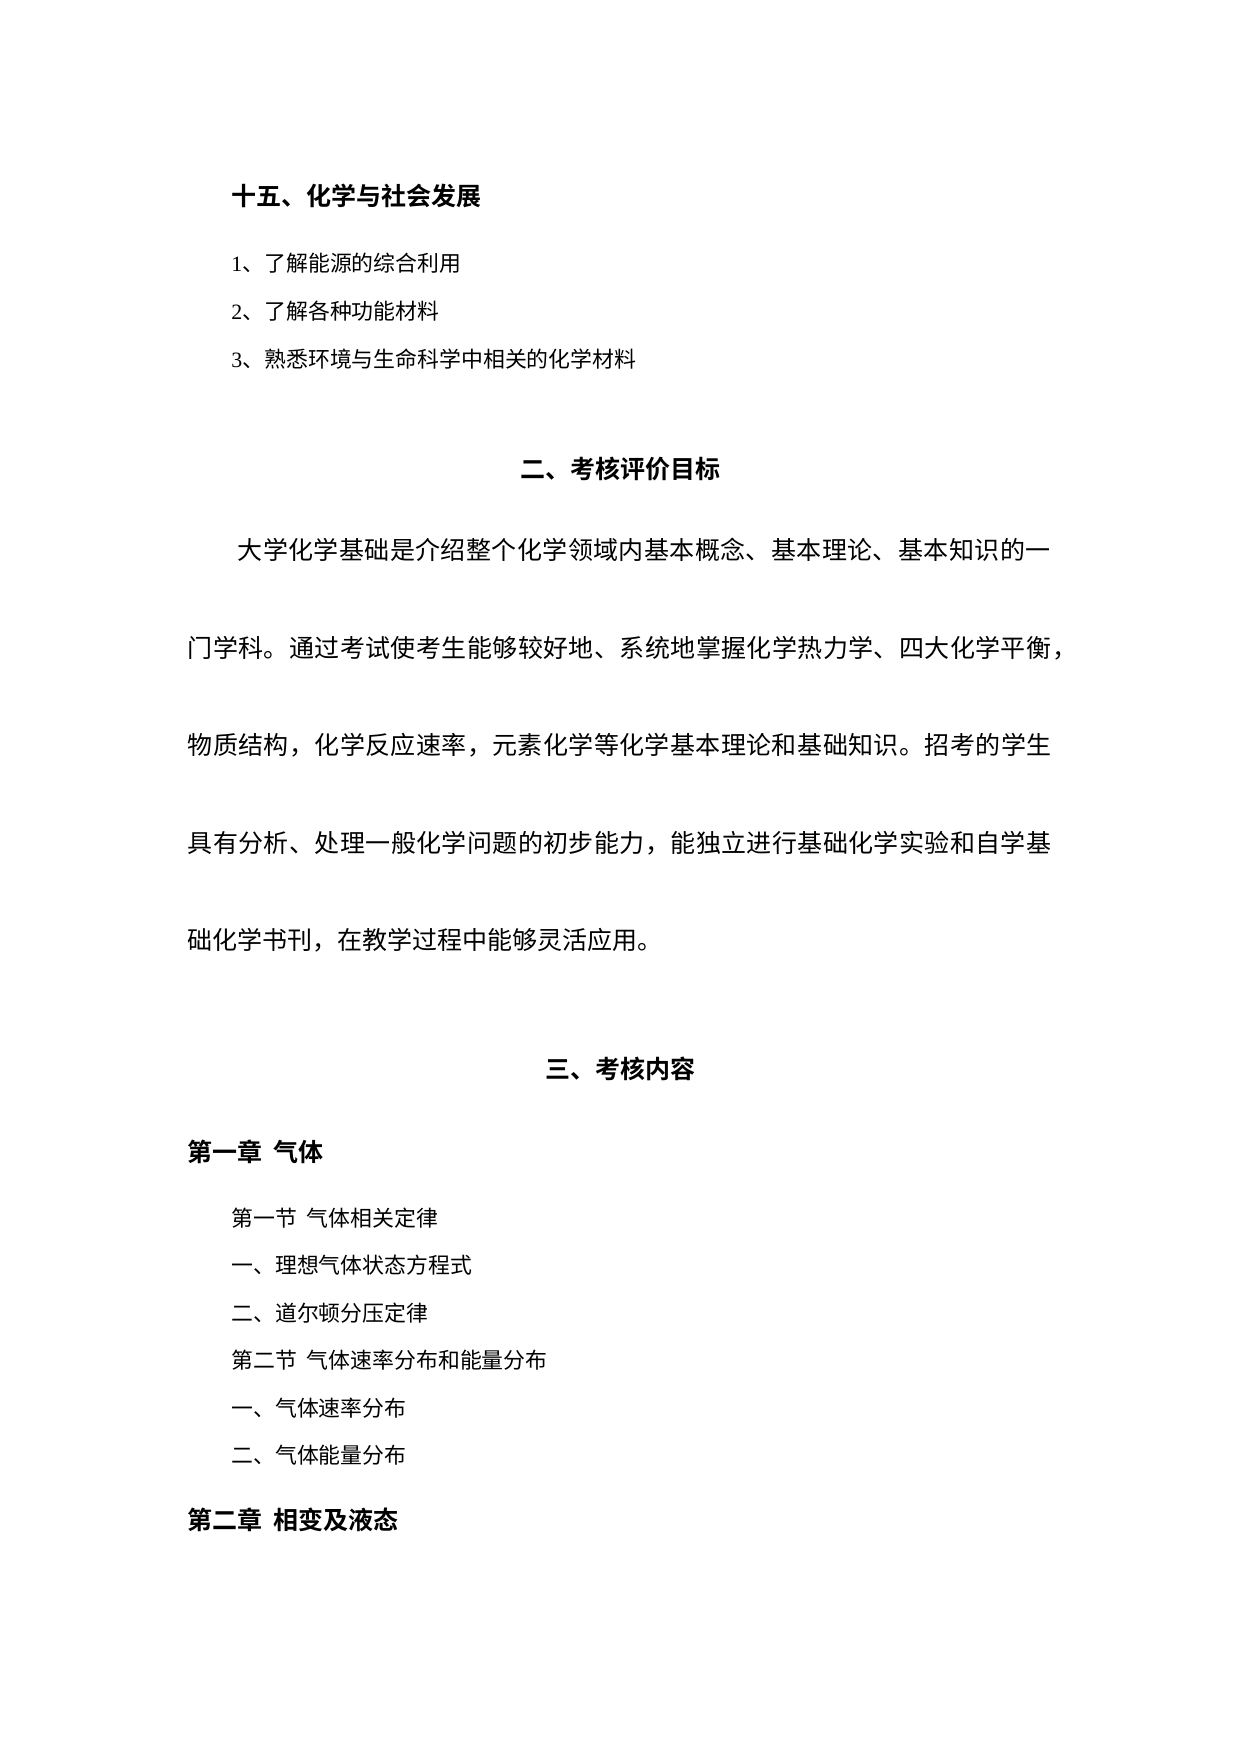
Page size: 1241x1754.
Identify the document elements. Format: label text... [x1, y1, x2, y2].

text 第一节 气体相关定律 [187, 1201, 1053, 1233]
text 三、考核内容 [187, 1035, 1053, 1100]
text 二、考核评价目标 [187, 435, 1053, 500]
text 二、气体能量分布 [187, 1438, 1053, 1470]
text 第二节 气体速率分布和能量分布 [187, 1343, 1053, 1375]
text 第二章 相变及液态 [187, 1486, 1053, 1551]
text 一、气体速率分布 [187, 1391, 1053, 1423]
text 2、了解各种功能材料 [231, 293, 1053, 326]
text 二、道尔顿分压定律 [187, 1296, 1053, 1328]
text 一、理想气体状态方程式 [187, 1248, 1053, 1280]
text 1、了解能源的综合利用 [231, 245, 1053, 278]
text 十五、化学与社会发展 [231, 162, 1053, 227]
text 3、熟悉环境与生命科学中相关的化学材料 [231, 342, 1053, 374]
text 第一章 气体 [187, 1118, 1053, 1183]
text 大学化学基础是介绍整个化学领域内基本概念、基本理论、基本知识的一门学科。通过考试使考生能够较好地、系统地掌握化学热力学、四大化学平衡，物质结构，化学反应速率，元素化学等化学基本理论和基础知识。招考的学生具有分析、处理一般化学问题的初步能力，能独立进行基础化学实验和自学基础化学书刊，在教学过程中能够灵活应用。 [187, 516, 1053, 971]
